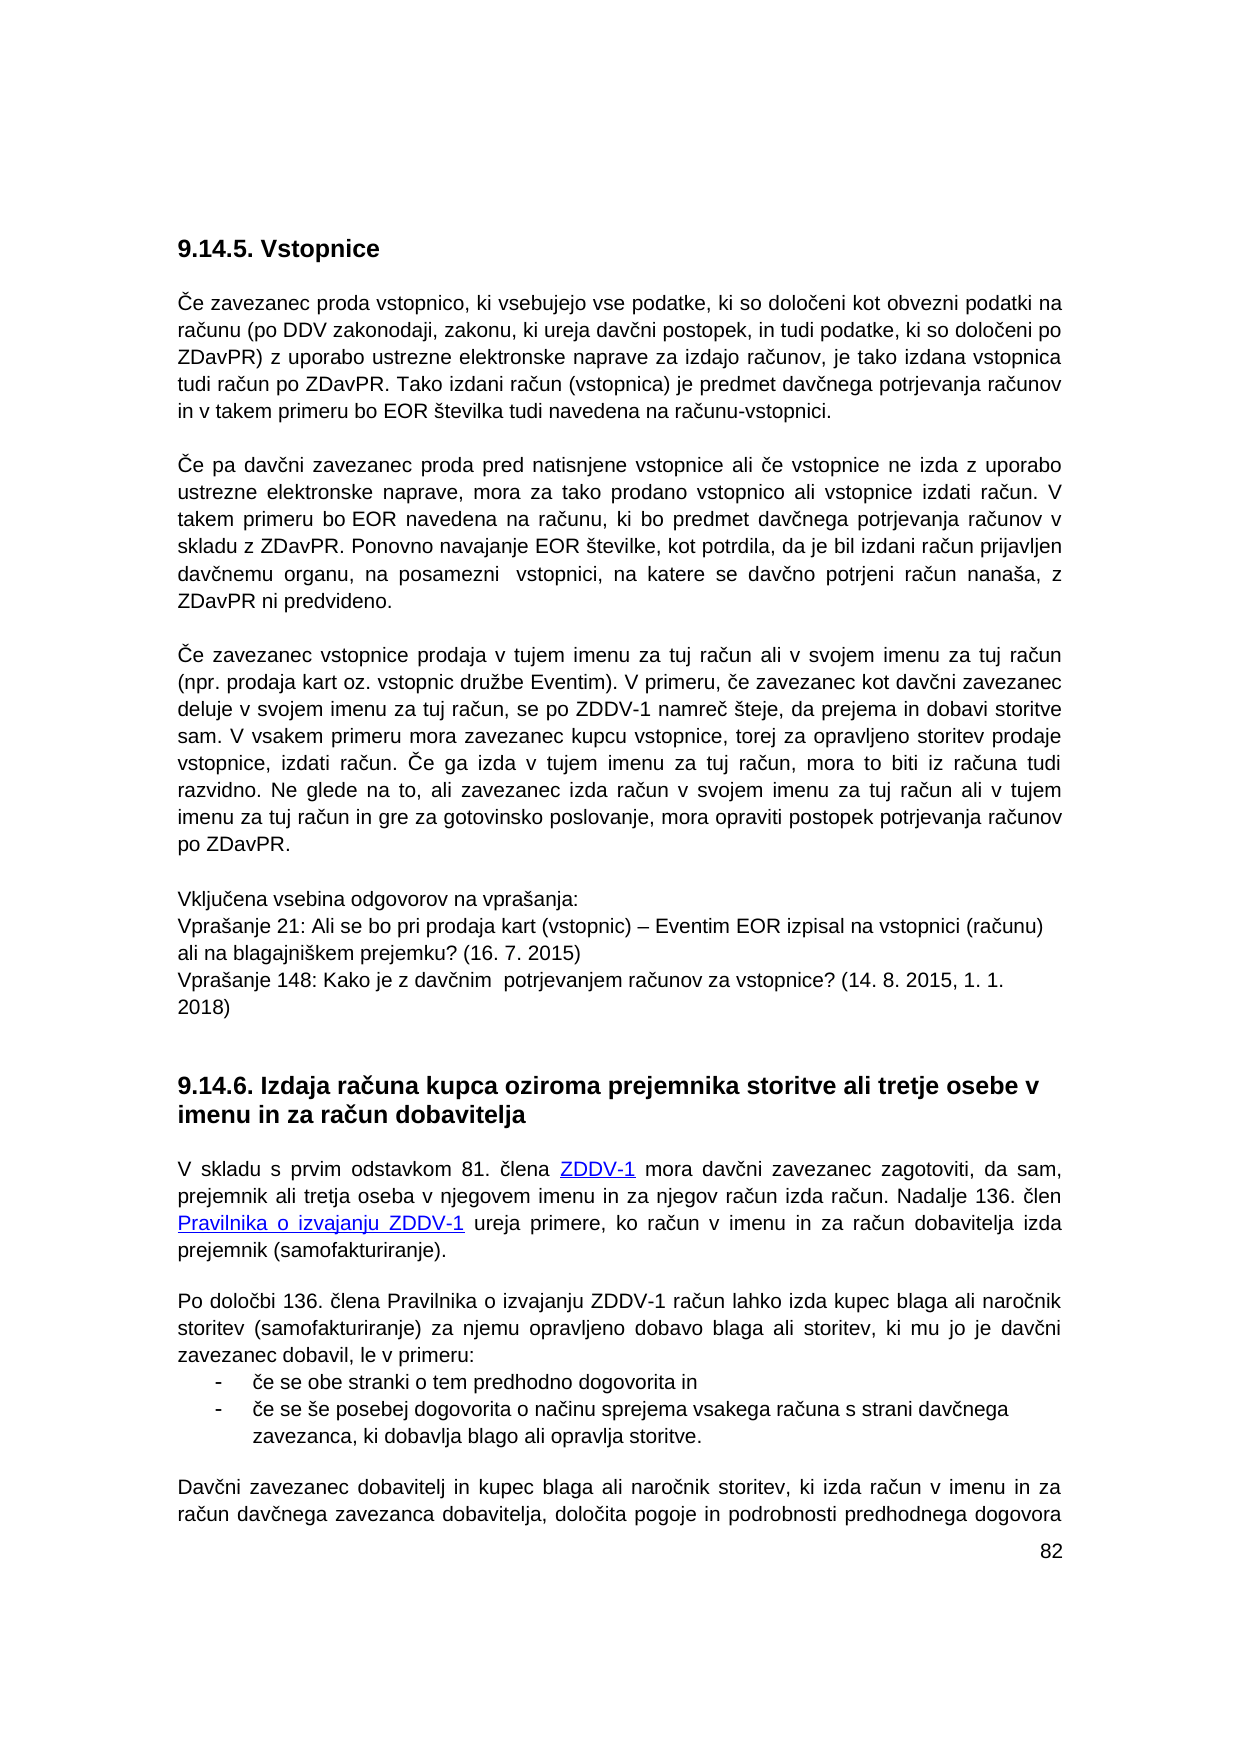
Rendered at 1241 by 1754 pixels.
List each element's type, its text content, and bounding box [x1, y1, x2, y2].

list če se obe stranki o tem predhodno dogovorita in [215, 1367, 1063, 1394]
text V skladu s prvim odstavkom 81. člena ZDDV-1 mora davčni zavezanec zagotoviti, da sam, prejemnik ali tretja oseba v njegovem imenu in za njegov račun izda račun. Nadalje 136. člen Pravilnika o izvajanju ZDDV-1 ureja primere, ko račun v imenu in za račun dobavitelja izda prejemnik (samofakturiranje). [177, 1153, 1063, 1262]
text Po določbi 136. člena Pravilnika o izvajanju ZDDV-1 račun lahko izda kupec blaga ali naročnik storitev (samofakturiranje) za njemu opravljeno dobavo blaga ali storitev, ki mu jo je davčni zavezanec dobavil, le v primeru: [177, 1286, 1063, 1367]
list 9.14.5. Vstopnice [177, 234, 1063, 262]
text Vključena vsebina odgovorov na vprašanja: [177, 883, 1063, 910]
text Če pa davčni zavezanec proda pred natisnjene vstopnice ali če vstopnice ne izda z uporabo ustrezne elektronske naprave, mora za tako prodano vstopnico ali vstopnice izdati račun. V takem primeru bo EOR navedena na računu, ki bo predmet davčnega potrjevanja računov v skladu z ZDavPR. Ponovno navajanje EOR številke, kot potrdila, da je bil izdani račun prijavljen davčnemu organu, na posamezni vstopnici, na katere se davčno potrjeni račun nanaša, z ZDavPR ni predvideno. [177, 450, 1063, 612]
text Vprašanje 21: Ali se bo pri prodaja kart (vstopnic) – Eventim EOR izpisal na vstopnici (računu) ali na blagajniškem prejemku? (16. 7. 2015) [177, 910, 1063, 964]
text Če zavezanec proda vstopnico, ki vsebujejo vse podatke, ki so določeni kot obvezni podatki na računu (po DDV zakonodaji, zakonu, ki ureja davčni postopek, in tudi podatke, ki so določeni po ZDavPR) z uporabo ustrezne elektronske naprave za izdajo računov, je tako izdana vstopnica tudi račun po ZDavPR. Tako izdani račun (vstopnica) je predmet davčnega potrjevanja računov in v takem primeru bo EOR številka tudi navedena na računu-vstopnici. [177, 287, 1063, 423]
list če se še posebej dogovorita o načinu sprejema vsakega računa s strani davčnega zavezanca, ki dobavlja blago ali opravlja storitve. [215, 1394, 1063, 1448]
text Če zavezanec vstopnice prodaja v tujem imenu za tuj račun ali v svojem imenu za tuj račun (npr. prodaja kart oz. vstopnic družbe Eventim). V primeru, če zavezanec kot davčni zavezanec deluje v svojem imenu za tuj račun, se po ZDDV-1 namreč šteje, da prejema in dobavi storitve sam. V vsakem primeru mora zavezanec kupcu vstopnice, torej za opravljeno storitev prodaje vstopnice, izdati račun. Če ga izda v tujem imenu za tuj račun, mora to biti iz računa tudi razvidno. Ne glede na to, ali zavezanec izda račun v svojem imenu za tuj račun ali v tujem imenu za tuj račun in gre za gotovinsko poslovanje, mora opraviti postopek potrjevanja računov po ZDavPR. [177, 639, 1063, 856]
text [177, 1472, 1063, 1526]
text Vprašanje 148: Kako je z davčnim potrjevanjem računov za vstopnice? (14. 8. 2015, 1. 1. 2018) [177, 964, 1063, 1019]
list 9.14.6. Izdaja računa kupca oziroma prejemnika storitve ali tretje osebe v imenu in za račun dobavitelja [177, 1071, 1063, 1128]
